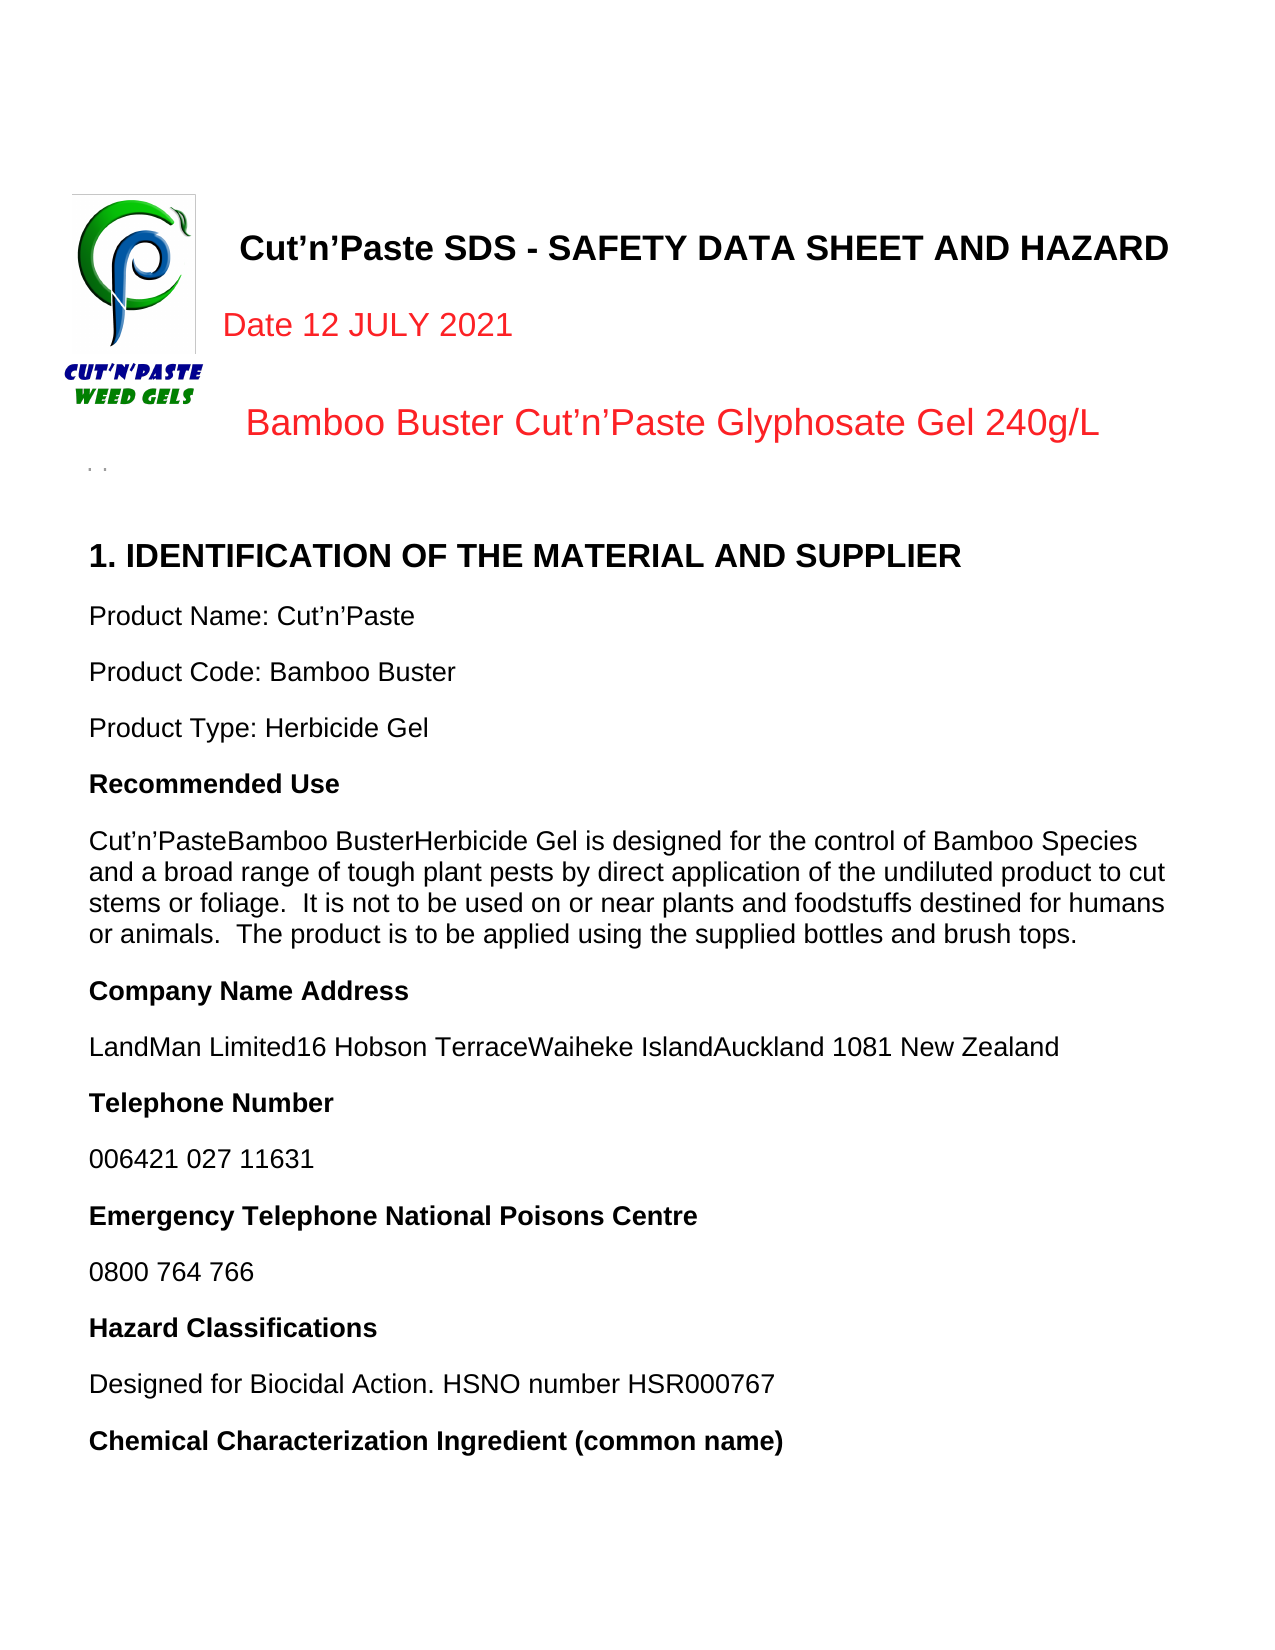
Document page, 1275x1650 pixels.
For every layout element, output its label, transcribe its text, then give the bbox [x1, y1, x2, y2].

text Designed for Biocidal Action. HSNO number HSR000767 [88, 1368, 1181, 1400]
text Cut’n’Paste SDS - SAFETY DATA SHEET AND HAZARD Date 12 JULY 2021 [88, 193, 1181, 343]
text Chemical Characterization Ingredient (common name) [88, 1425, 1181, 1456]
text 0800 764 766 [88, 1256, 1181, 1287]
text Bamboo Buster Cut’n’Paste Glyphosate Gel 240g/L [88, 368, 1181, 443]
text Product Type: Herbicide Gel [88, 712, 1181, 743]
text Hazard Classifications [88, 1312, 1181, 1343]
text LandMan Limited 16 Hobson Terrace Waiheke Island Auckland 1081 New Zealand [88, 1031, 1181, 1062]
text 0064 21 027 11631 [88, 1143, 1181, 1175]
text 1. IDENTIFICATION OF THE MATERIAL AND SUPPLIER [88, 536, 1181, 575]
text Telephone Number [88, 1087, 1181, 1118]
text Recommended Use [88, 768, 1181, 800]
text Cut’n’Paste Bamboo Buster Herbicide Gel is designed for the control of Bamboo Species and a broad range of tough plant pests by direct application of the undiluted product to cut stems or foliage. It is not to be used on or near plants and foodstuffs destined for humans or animals. The product is to be applied using the supplied bottles and brush tops. [88, 825, 1181, 950]
text Product Code: Bamboo Buster [88, 656, 1181, 687]
text Product Name: Cut’n’Paste [88, 600, 1181, 631]
text Company Name Address [88, 975, 1181, 1006]
text Emergency Telephone National Poisons Centre [88, 1200, 1181, 1231]
